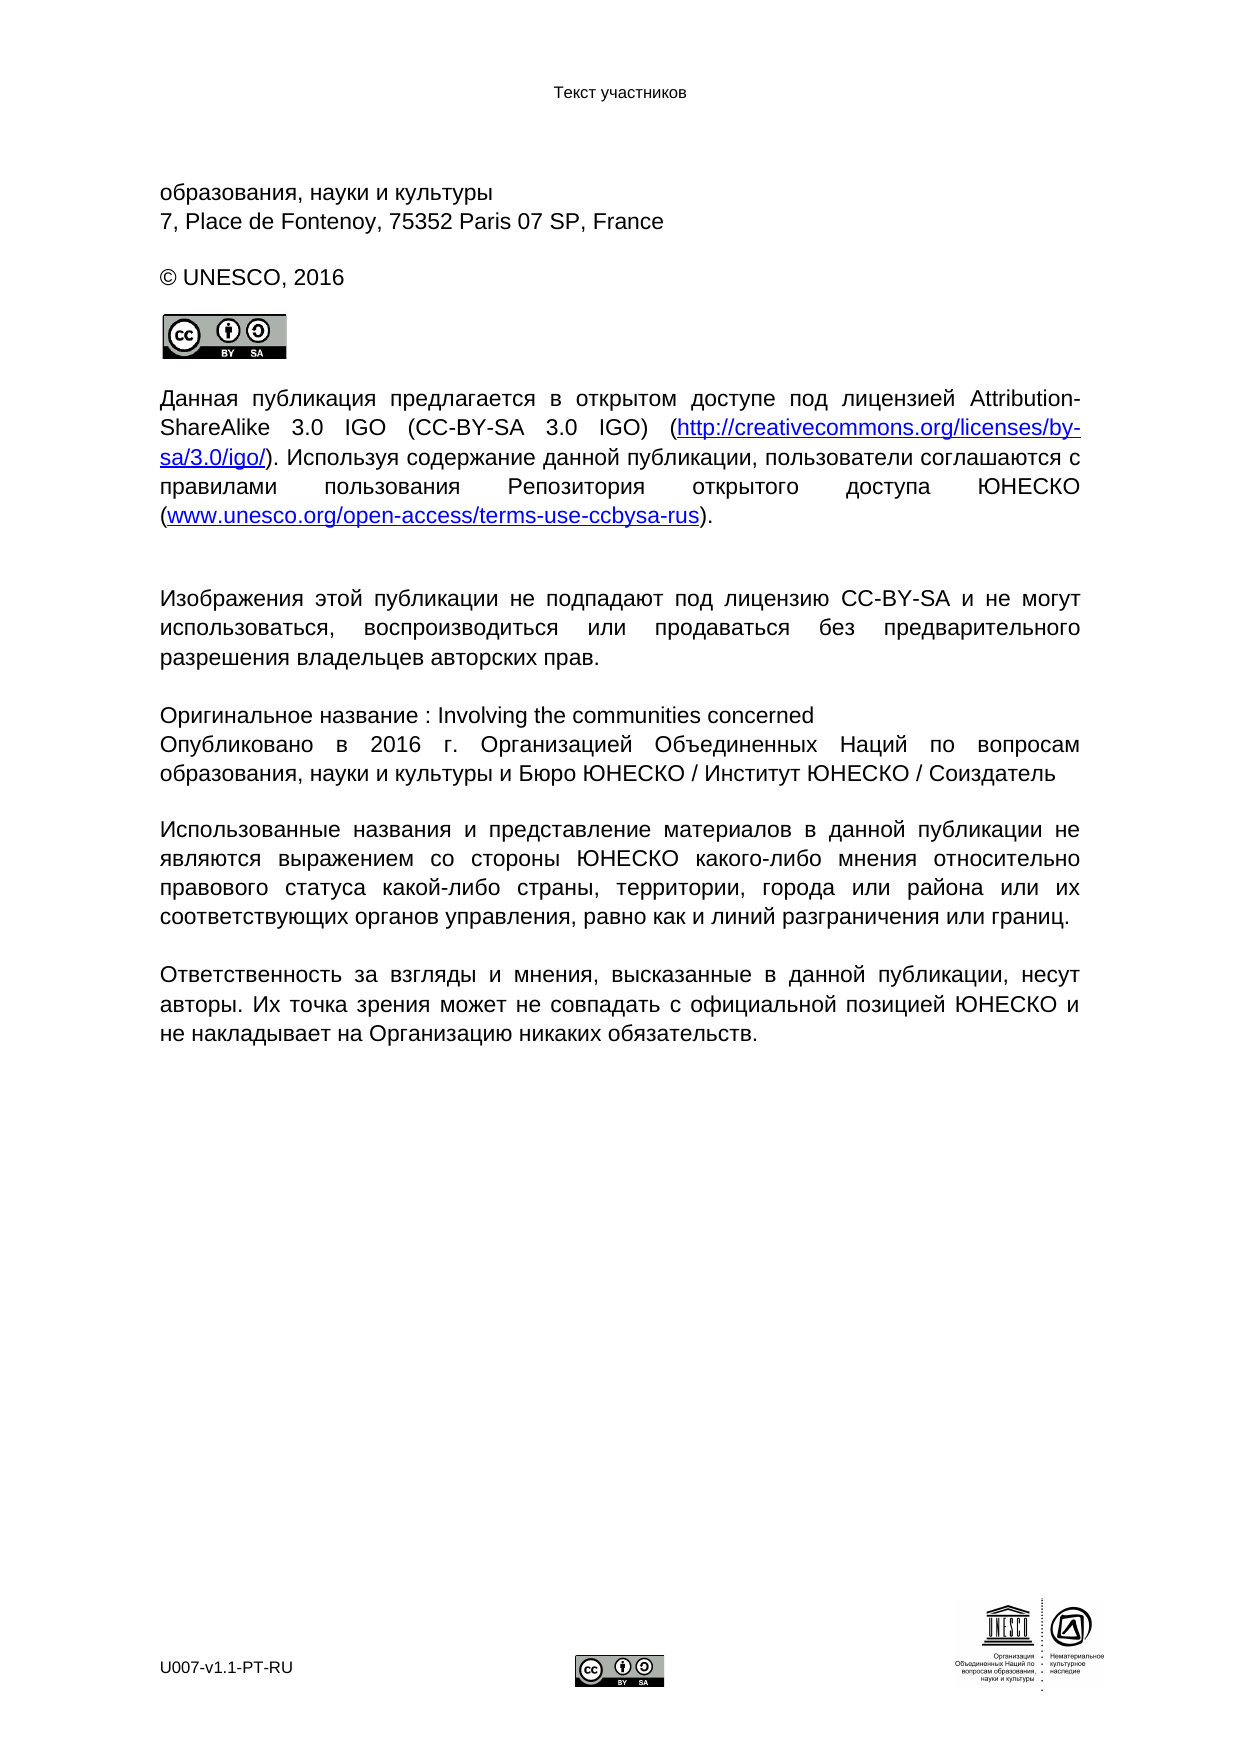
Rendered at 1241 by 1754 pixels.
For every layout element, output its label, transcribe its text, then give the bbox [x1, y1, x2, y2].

text Опубликовано в 2016 г. Организацией Объединенных Наций по вопросам образования, науки и культуры [159, 177, 1081, 206]
text Ответственность за взгляды и мнения, высказанные в данной публикации, несут авторы. Их точка зрения может не совпадать с официальной позицией ЮНЕСКО и не накладывает на Организацию никаких обязательств. [159, 959, 1081, 1047]
text © UNESCO, 2016 [159, 262, 1081, 291]
text Данная публикация предлагается в открытом доступе под лицензией Attribution-ShareAlike 3.0 IGO (CC-BY-SA 3.0 IGO) (http://creativecommons.org/licenses/by-sa/3.0/igo/). Используя содержание данной публикации, пользователи соглашаются с правилами пользования Репозитория открытого доступа ЮНЕСКО (www.unesco.org/open-access/terms-use-ccbysa-rus). [159, 316, 1081, 529]
text Использованные названия и представление материалов в данной публикации не являются выражением со стороны ЮНЕСКО какого-либо мнения относительно правового статуса какой-либо страны, территории, города или района или их соответствующих органов управления, равно как и линий разграничения или границ. [159, 814, 1081, 930]
text 7, Place de Fontenoy, 75352 Paris 07 SP, France [159, 206, 1081, 236]
text Изображения этой публикации не подпадают под лицензию CC-BY-SA и не могут использоваться, воспроизводиться или продаваться без предварительного разрешения владельцев авторских прав. [159, 583, 1081, 671]
picture [575, 1655, 665, 1687]
text Оригинальное название : Involving the communities concerned [159, 700, 1081, 729]
picture [955, 1598, 1105, 1691]
text Опубликовано в 2016 г. Организацией Объединенных Наций по вопросам образования, науки и культуры и Бюро ЮНЕСКО / Институт ЮНЕСКО / Соиздатель [159, 729, 1081, 787]
picture [162, 314, 287, 359]
